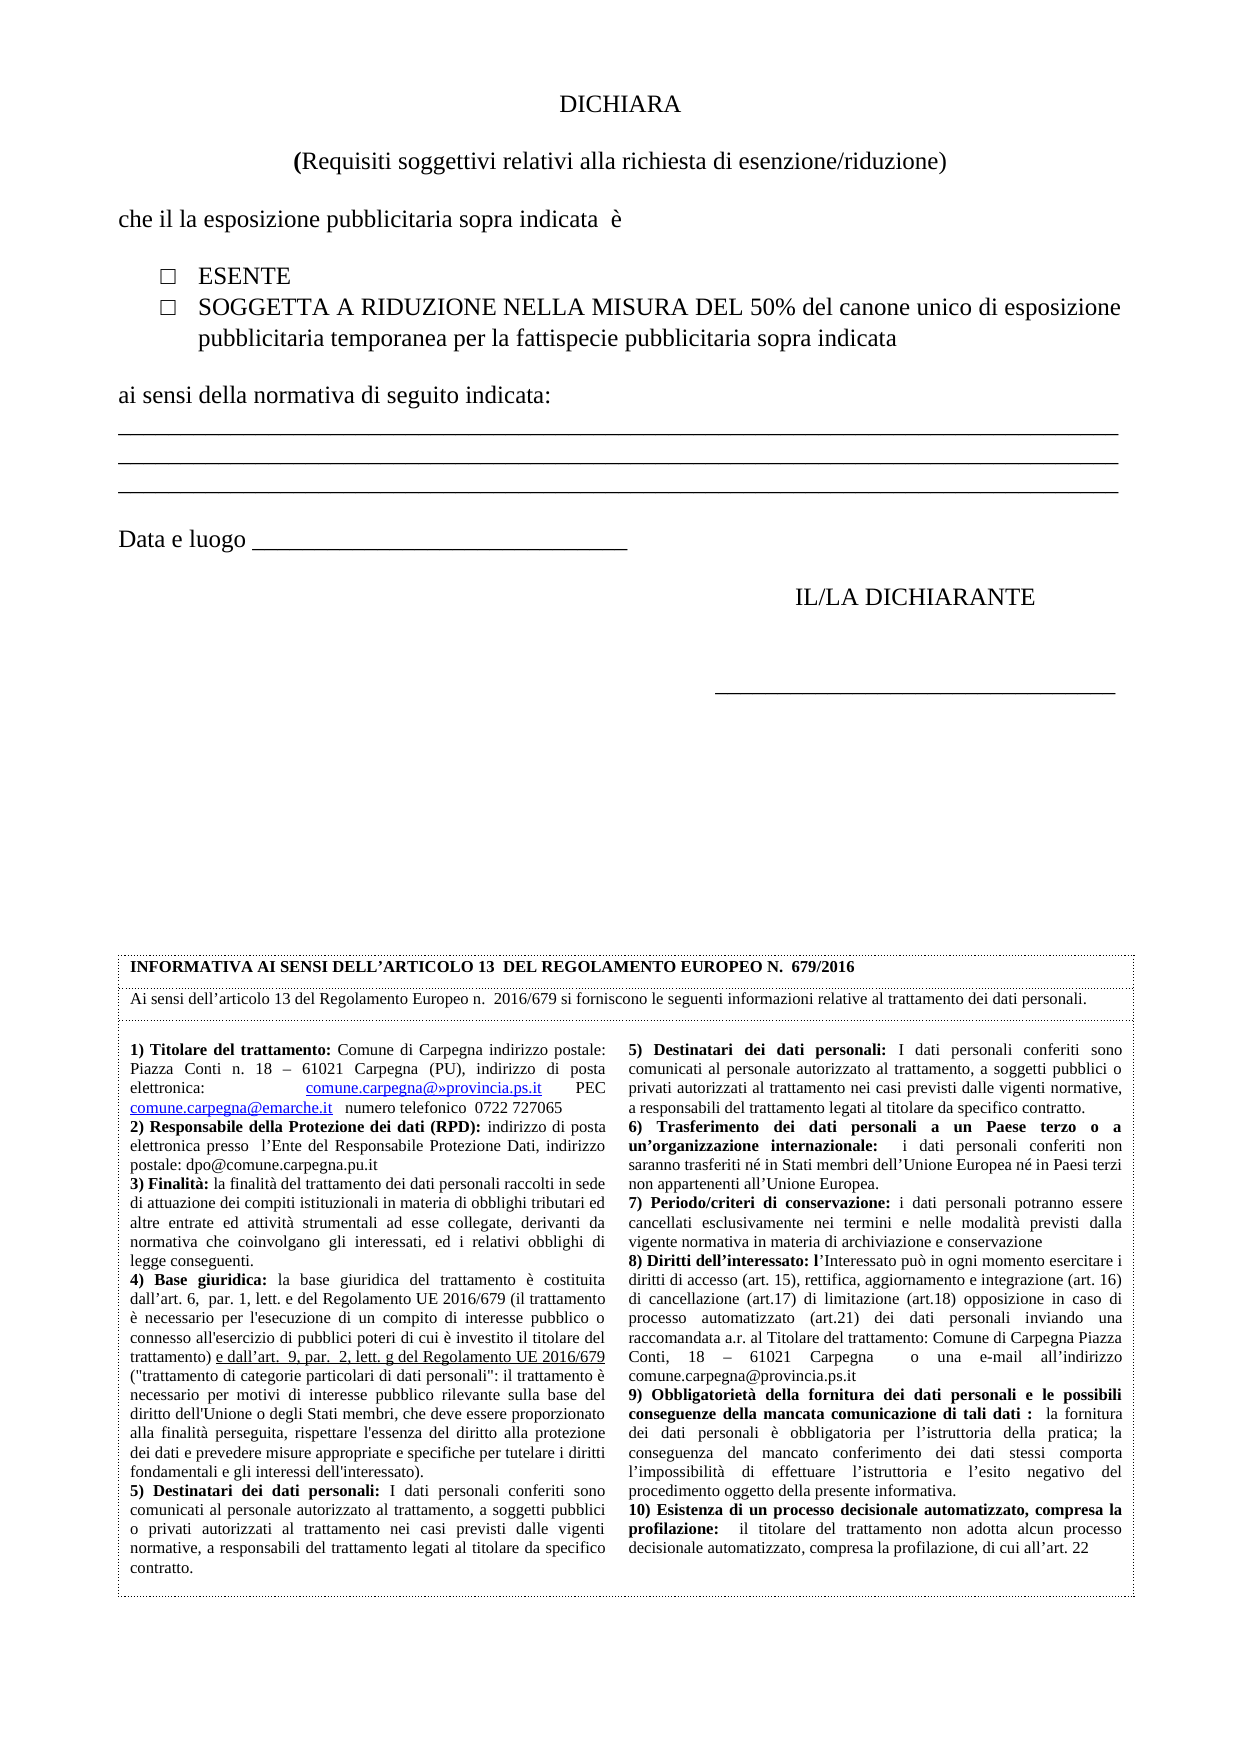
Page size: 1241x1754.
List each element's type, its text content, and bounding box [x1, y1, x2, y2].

text DICHIARA [118, 89, 1122, 117]
text Data e luogo ______________________________ [118, 524, 1122, 553]
text ________________________________ [634, 668, 1122, 697]
text che il la esposizione pubblicitaria sopra indicata è [118, 204, 1122, 232]
table_cell 1) Titolare del trattamento: Comune di Carpegna indirizzo postale: Piazza Conti n. 18 – 61021 Carpegna (PU), indirizzo di posta elettronica: comune.carpegna@»provincia.ps.it PEC comune.carpegna@emarche.it numero telefonico 0722 727065 2) Responsabile della Protezione dei dati (RPD): indirizzo di posta elettronica presso l’Ente del Responsabile Protezione Dati, indirizzo postale: dpo@comune.carpegna.pu.it 3) Finalità: la finalità del trattamento dei dati personali raccolti in sede di attuazione dei compiti istituzionali in materia di obblighi tributari ed altre entrate ed attività strumentali ad esse collegate, derivanti da normativa che coinvolgano gli interessati, ed i relativi obblighi di legge conseguenti. 4) Base giuridica: la base giuridica del trattamento è costituita dall’art. 6, par. 1, lett. e del Regolamento UE 2016/679 (il trattamento è necessario per l'esecuzione di un compito di interesse pubblico o connesso all'esercizio di pubblici poteri di cui è investito il titolare del trattamento) e dall’art. 9, par. 2, lett. g del Regolamento UE 2016/679 ("trattamento di categorie particolari di dati personali": il trattamento è necessario per motivi di interesse pubblico rilevante sulla base del diritto dell'Unione o degli Stati membri, che deve essere proporzionato alla finalità perseguita, rispettare l'essenza del diritto alla protezione dei dati e prevedere misure appropriate e specifiche per tutelare i diritti fondamentali e gli interessi dell'interessato). 5) Destinatari dei dati personali: I dati personali conferiti sono comunicati al personale autorizzato al trattamento, a soggetti pubblici o privati autorizzati al trattamento nei casi previsti dalle vigenti normative, a responsabili del trattamento legati al titolare da specifico contratto. [119, 1020, 617, 1596]
list ESENTE [160, 261, 1122, 292]
table_cell 5) Destinatari dei dati personali: I dati personali conferiti sono comunicati al personale autorizzato al trattamento, a soggetti pubblici o privati autorizzati al trattamento nei casi previsti dalle vigenti normative, a responsabili del trattamento legati al titolare da specifico contratto. 6) Trasferimento dei dati personali a un Paese terzo o a un’organizzazione internazionale: i dati personali conferiti non saranno trasferiti né in Stati membri dell’Unione Europea né in Paesi terzi non appartenenti all’Unione Europea. 7) Periodo/criteri di conservazione: i dati personali potranno essere cancellati esclusivamente nei termini e nelle modalità previsti dalla vigente normativa in materia di archiviazione e conservazione 8) Diritti dell’interessato: l’Interessato può in ogni momento esercitare i diritti di accesso (art. 15), rettifica, aggiornamento e integrazione (art. 16) di cancellazione (art.17) di limitazione (art.18) opposizione in caso di processo automatizzato (art.21) dei dati personali inviando una raccomandata a.r. al Titolare del trattamento: Comune di Carpegna Piazza Conti, 18 – 61021 Carpegna o una e-mail all’indirizzo comune.carpegna@provincia.ps.it 9) Obbligatorietà della fornitura dei dati personali e le possibili conseguenze della mancata comunicazione di tali dati : la fornitura dei dati personali è obbligatoria per l’istruttoria della pratica; la conseguenza del mancato conferimento dei dati stessi comporta l’impossibilità di effettuare l’istruttoria e l’esito negativo del procedimento oggetto della presente informativa. 10) Esistenza di un processo decisionale automatizzato, compresa la profilazione: il titolare del trattamento non adotta alcun processo decisionale automatizzato, compresa la profilazione, di cui all’art. 22 [617, 1020, 1134, 1596]
text ________________________________________________________________________________ [118, 467, 1122, 495]
list SOGGETTA A RIDUZIONE NELLA MISURA DEL 50% del canone unico di esposizione pubblicitaria temporanea per la fattispecie pubblicitaria sopra indicata [160, 292, 1122, 352]
text ai sensi della normativa di seguito indicata: [118, 380, 1122, 409]
text ________________________________________________________________________________ ________________________________________________________________________________ [118, 409, 1122, 467]
text IL/LA DICHIARANTE [634, 582, 1122, 610]
table_header INFORMATIVA AI SENSI DELL’ARTICOLO 13 DEL REGOLAMENTO EUROPEO N. 679/2016 [119, 955, 1134, 987]
text (Requisiti soggettivi relativi alla richiesta di esenzione/riduzione) [118, 146, 1122, 175]
table_cell Ai sensi dell’articolo 13 del Regolamento Europeo n. 2016/679 si forniscono le seguenti informazioni relative al trattamento dei dati personali. [119, 988, 1134, 1020]
